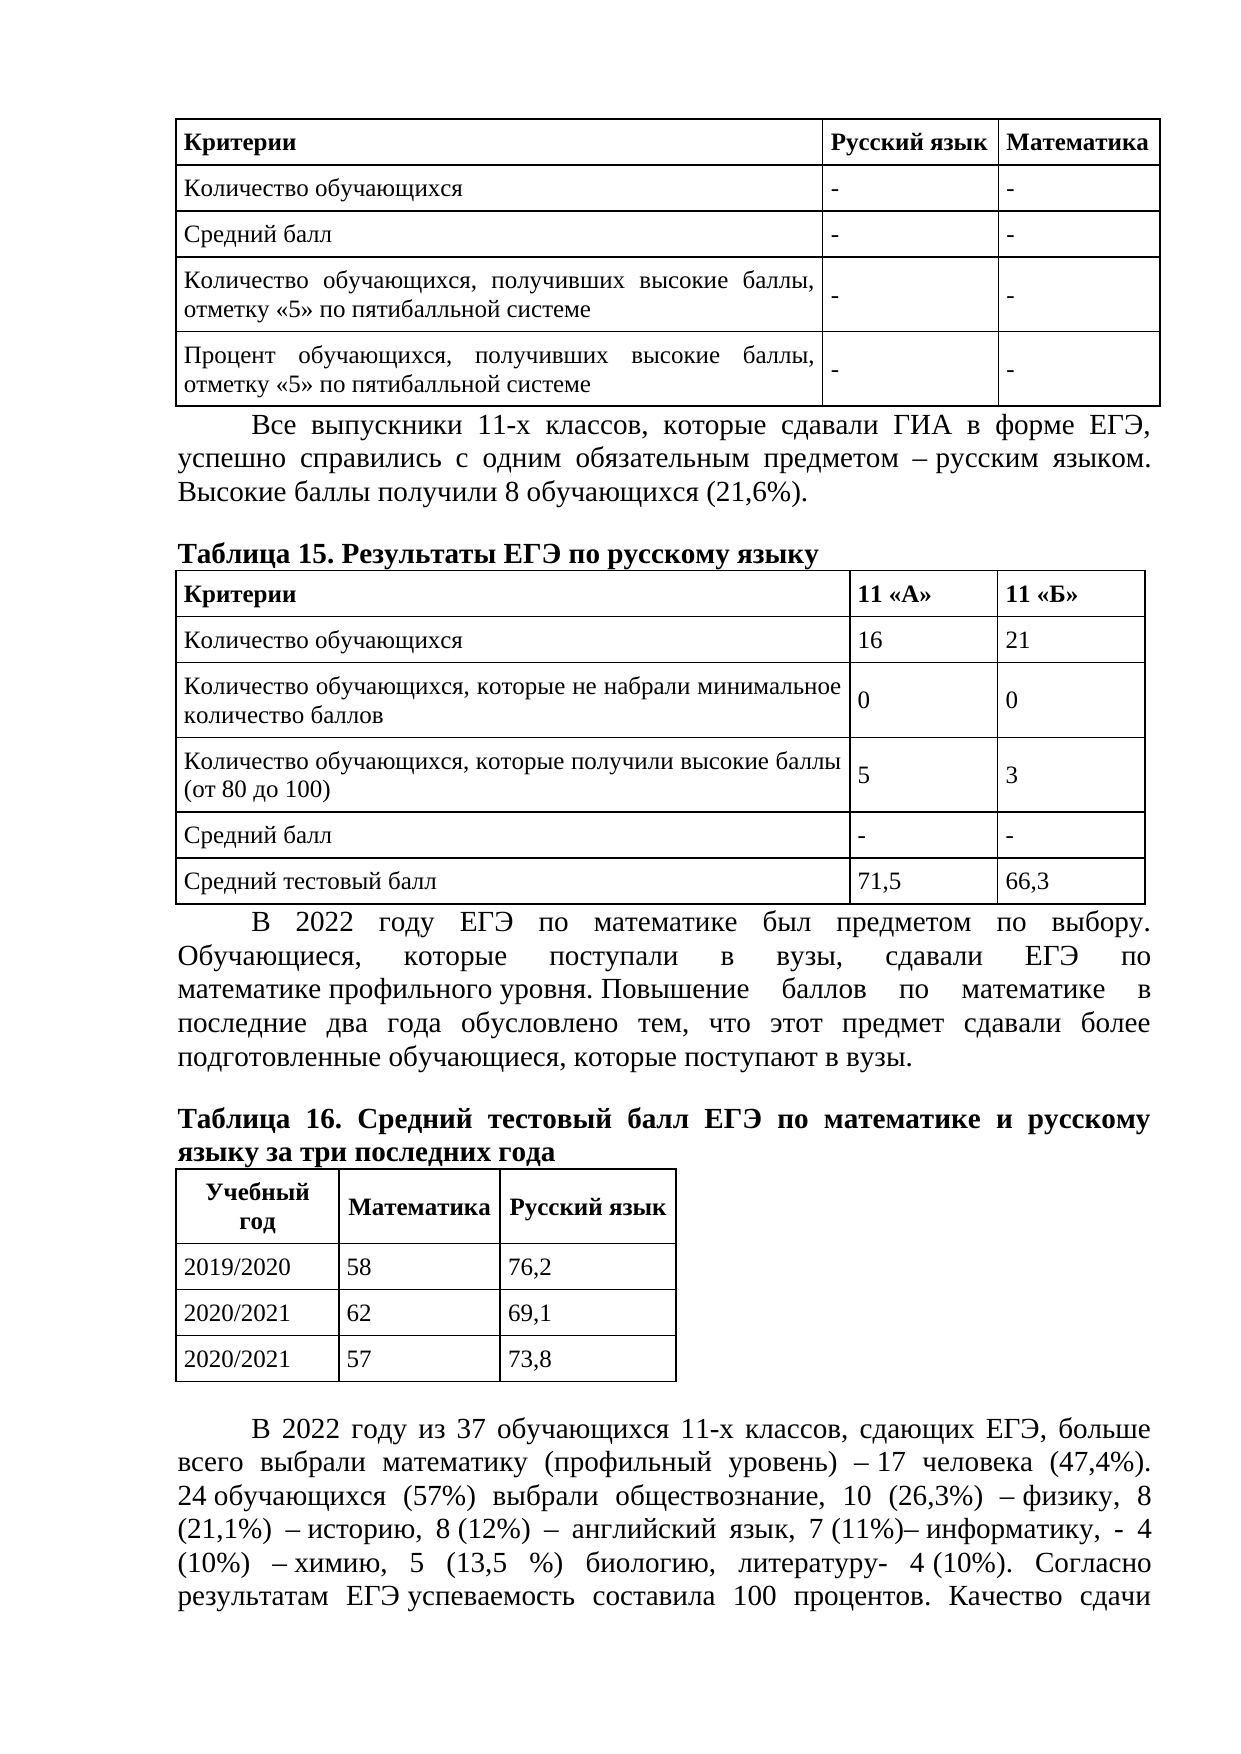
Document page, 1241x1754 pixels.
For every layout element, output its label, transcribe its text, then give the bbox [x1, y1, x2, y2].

table_cell Средний балл [177, 813, 849, 857]
table_header Математика [340, 1170, 499, 1243]
table_cell Средний балл [177, 212, 822, 256]
table_cell - [851, 813, 997, 857]
table_cell 16 [851, 617, 997, 662]
table_header Русский язык [501, 1170, 675, 1243]
table_cell 66,3 [998, 859, 1144, 903]
text Таблица 15. Результаты ЕГЭ по русскому языку [177, 536, 1152, 570]
table_cell - [823, 166, 998, 210]
table_header Математика [999, 120, 1159, 164]
table_cell Количество обучающихся [177, 617, 849, 662]
table_cell Количество обучающихся, которые не набрали минимальное количество баллов [177, 663, 849, 736]
table_cell 0 [998, 663, 1144, 736]
table_cell Количество обучающихся, получивших высокие баллы, отметку «5» по пятибалльной системе [177, 258, 822, 331]
table_header Критерии [177, 120, 822, 164]
table_cell 69,1 [501, 1290, 675, 1334]
table_cell 5 [851, 738, 997, 811]
table_header 11 «Б» [998, 571, 1144, 616]
table_cell 76,2 [501, 1244, 675, 1289]
table_cell 2020/2021 [177, 1290, 338, 1334]
table_cell - [823, 212, 998, 256]
table_cell - [999, 212, 1159, 256]
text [177, 1411, 1152, 1612]
table_cell 58 [340, 1244, 499, 1289]
table_cell - [999, 332, 1159, 405]
table_cell Процент обучающихся, получивших высокие баллы, отметку «5» по пятибалльной системе [177, 332, 822, 405]
table_cell Средний тестовый балл [177, 859, 849, 903]
text Все выпускники 11-х классов, которые сдавали ГИА в форме ЕГЭ, успешно справились с одним обязательным предметом – русским языком. Высокие баллы получили 8 обучающихся (21,6%). [177, 407, 1152, 507]
table_cell 62 [340, 1290, 499, 1334]
table_header Русский язык [823, 120, 998, 164]
table_cell - [999, 166, 1159, 210]
table_cell 0 [851, 663, 997, 736]
table_cell 2019/2020 [177, 1244, 338, 1289]
table_cell Количество обучающихся [177, 166, 822, 210]
table_cell 71,5 [851, 859, 997, 903]
table_cell 2020/2021 [177, 1336, 338, 1381]
text Таблица 16. Средний тестовый балл ЕГЭ по математике и русскому языку за три последних года [177, 1101, 1152, 1168]
table_cell 57 [340, 1336, 499, 1381]
table_cell 3 [998, 738, 1144, 811]
table_cell 21 [998, 617, 1144, 662]
table_header Учебный год [177, 1170, 338, 1243]
table_cell - [998, 813, 1144, 857]
table_cell 73,8 [501, 1336, 675, 1381]
text В 2022 году ЕГЭ по математике был предметом по выбору. Обучающиеся, которые поступали в вузы, сдавали ЕГЭ по математике профильного уровня. Повышение баллов по математике в последние два года обусловлено тем, что этот предмет сдавали более подготовленные обучающиеся, которые поступают в вузы. [177, 904, 1152, 1072]
table_header 11 «А» [851, 571, 997, 616]
table_cell Количество обучающихся, которые получили высокие баллы (от 80 до 100) [177, 738, 849, 811]
table_header Критерии [177, 571, 849, 616]
table_cell - [823, 332, 998, 405]
table_cell - [999, 258, 1159, 331]
table_cell - [823, 258, 998, 331]
